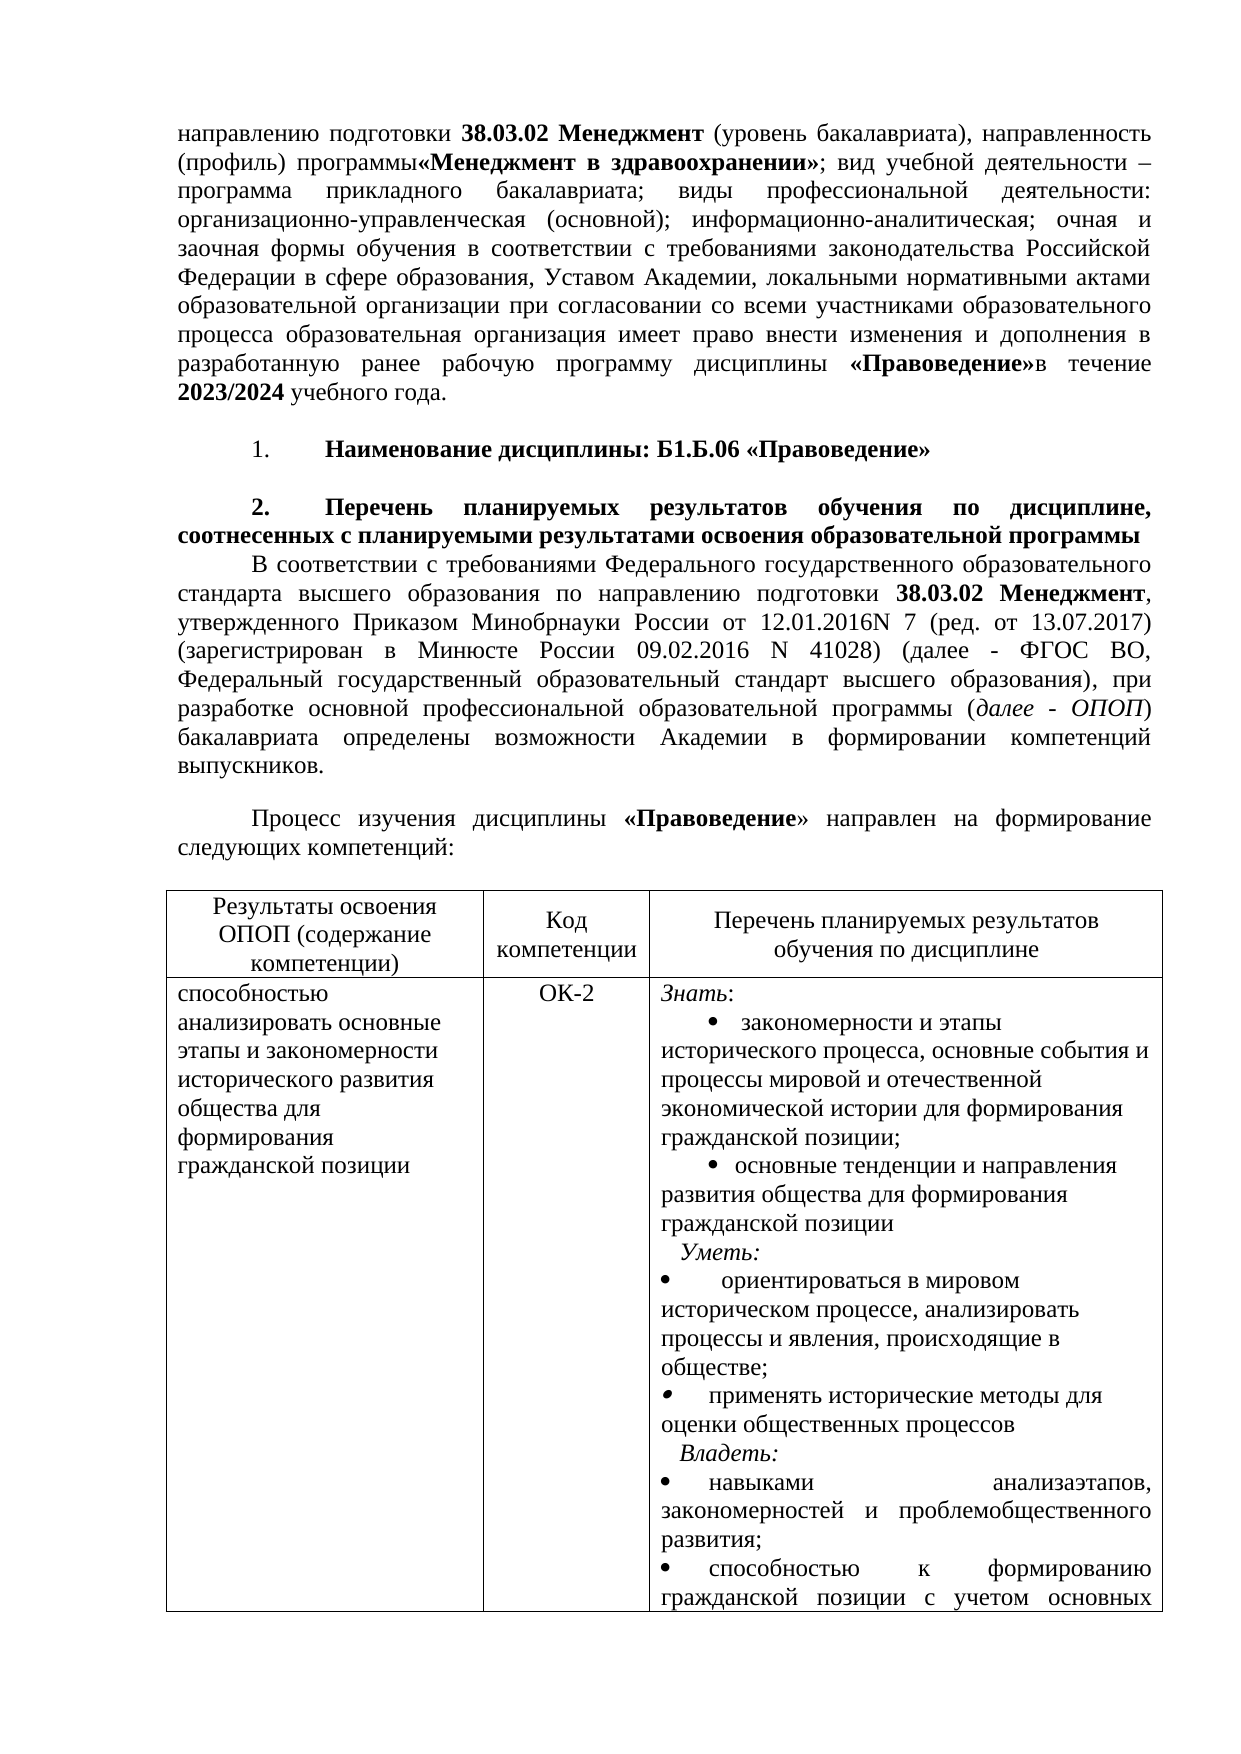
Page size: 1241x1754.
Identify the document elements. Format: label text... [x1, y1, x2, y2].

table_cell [167, 978, 483, 1611]
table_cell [650, 978, 1162, 1611]
list Наименование дисциплины: Б1.Б.06 «Правоведение» [177, 434, 1152, 463]
text В соответствии с требованиями Федерального государственного образовательного стандарта высшего образования по направлению подготовки 38.03.02 Менеджмент, утвержденного Приказом Минобрнауки России от 12.01.2016N 7 (ред. от 13.07.2017) (зарегистрирован в Минюсте России 09.02.2016 N 41028) (далее - ФГОС ВО, Федеральный государственный образовательный стандарт высшего образования), при разработке основной профессиональной образовательной программы (далее - ОПОП) бакалавриата определены возможности Академии в формировании компетенций выпускников. [177, 549, 1152, 779]
table_header Код компетенции [484, 891, 649, 977]
text Процесс изучения дисциплины «Правоведение» направлен на формирование следующих компетенций: [177, 803, 1152, 861]
table_cell ОК-2 [484, 978, 649, 1611]
table_header Перечень планируемых результатов обучения по дисциплине [650, 891, 1162, 977]
list Перечень планируемых результатов обучения по дисциплине, соотнесенных с планируемыми результатами освоения образовательной программы [177, 492, 1152, 549]
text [177, 118, 1152, 406]
table_header Результаты освоения ОПОП (содержание компетенции) [167, 891, 483, 977]
